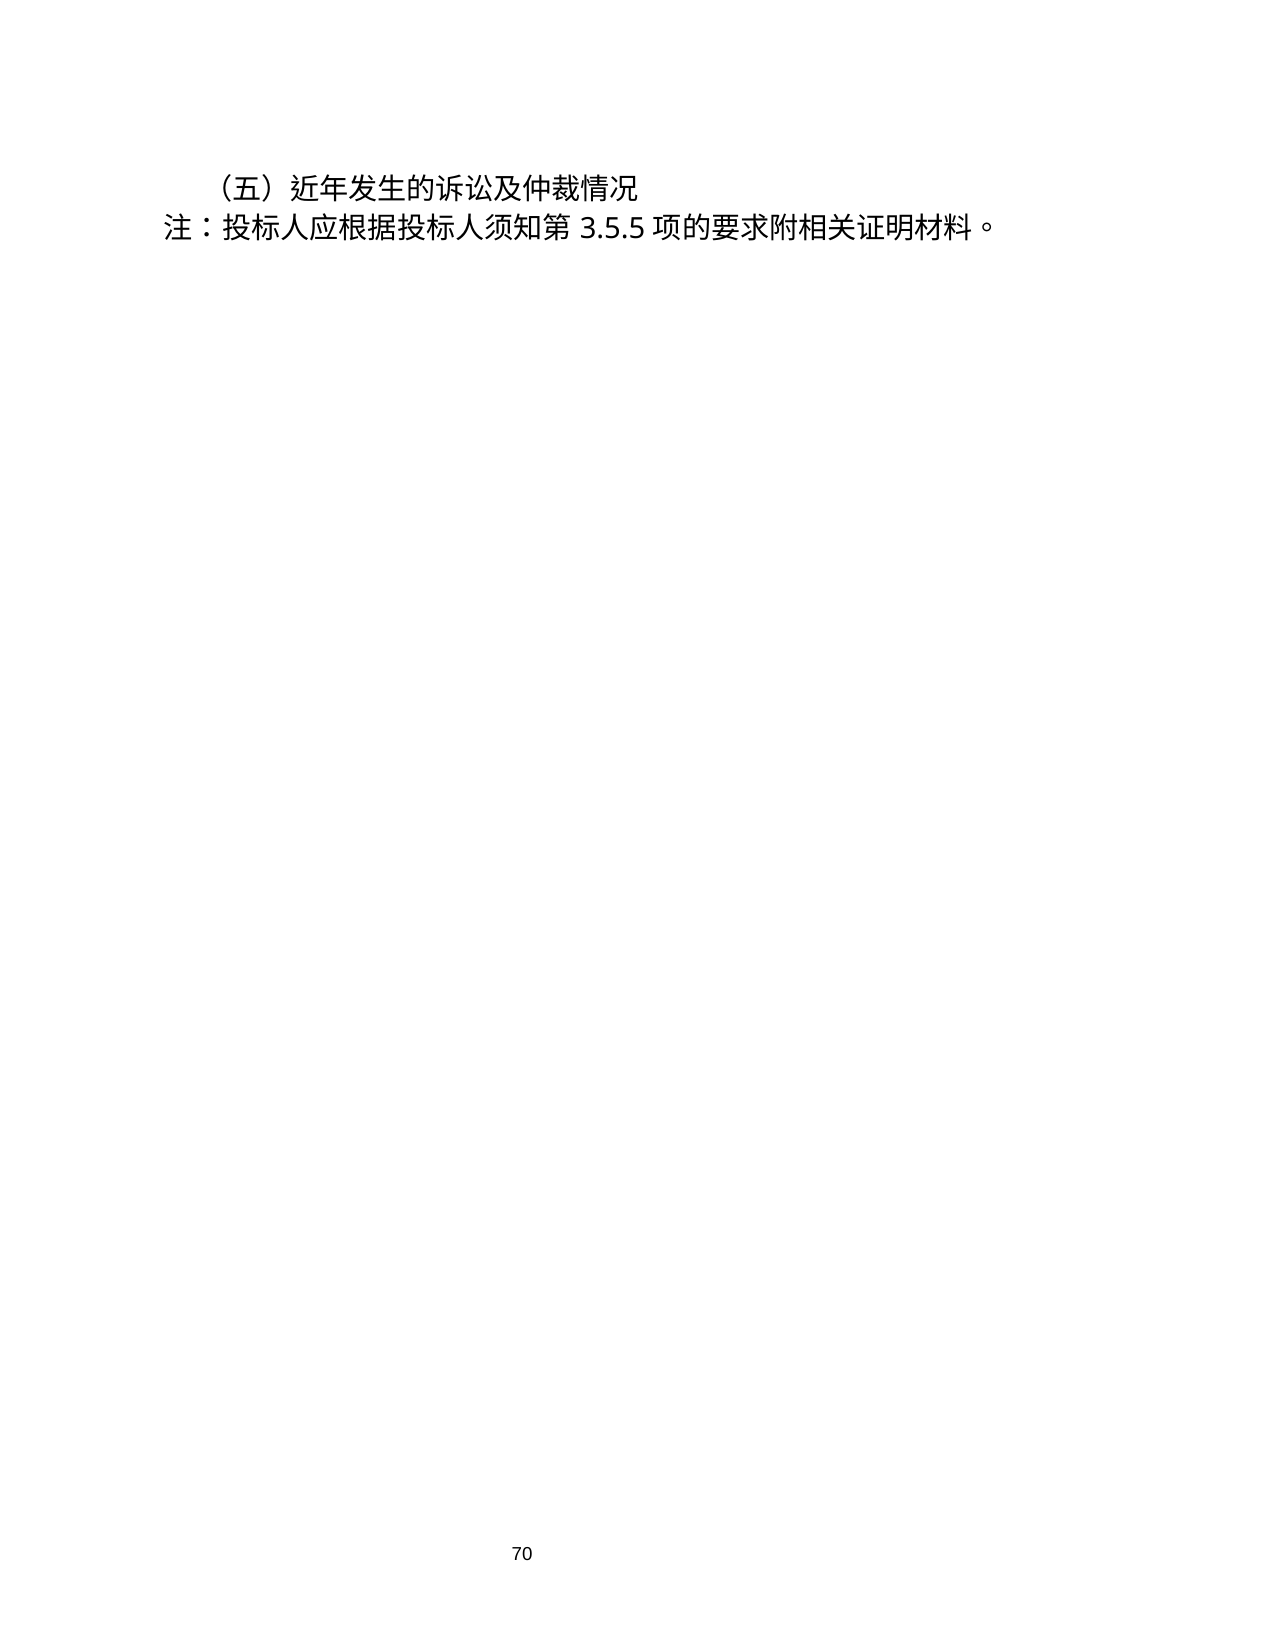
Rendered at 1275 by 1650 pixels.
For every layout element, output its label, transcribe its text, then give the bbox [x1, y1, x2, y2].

text 注：投标人应根据投标人须知第 3.5.5 项的要求附相关证明材料。 [163, 210, 1160, 246]
text （五）近年发生的诉讼及仲裁情况 [204, 171, 1160, 207]
